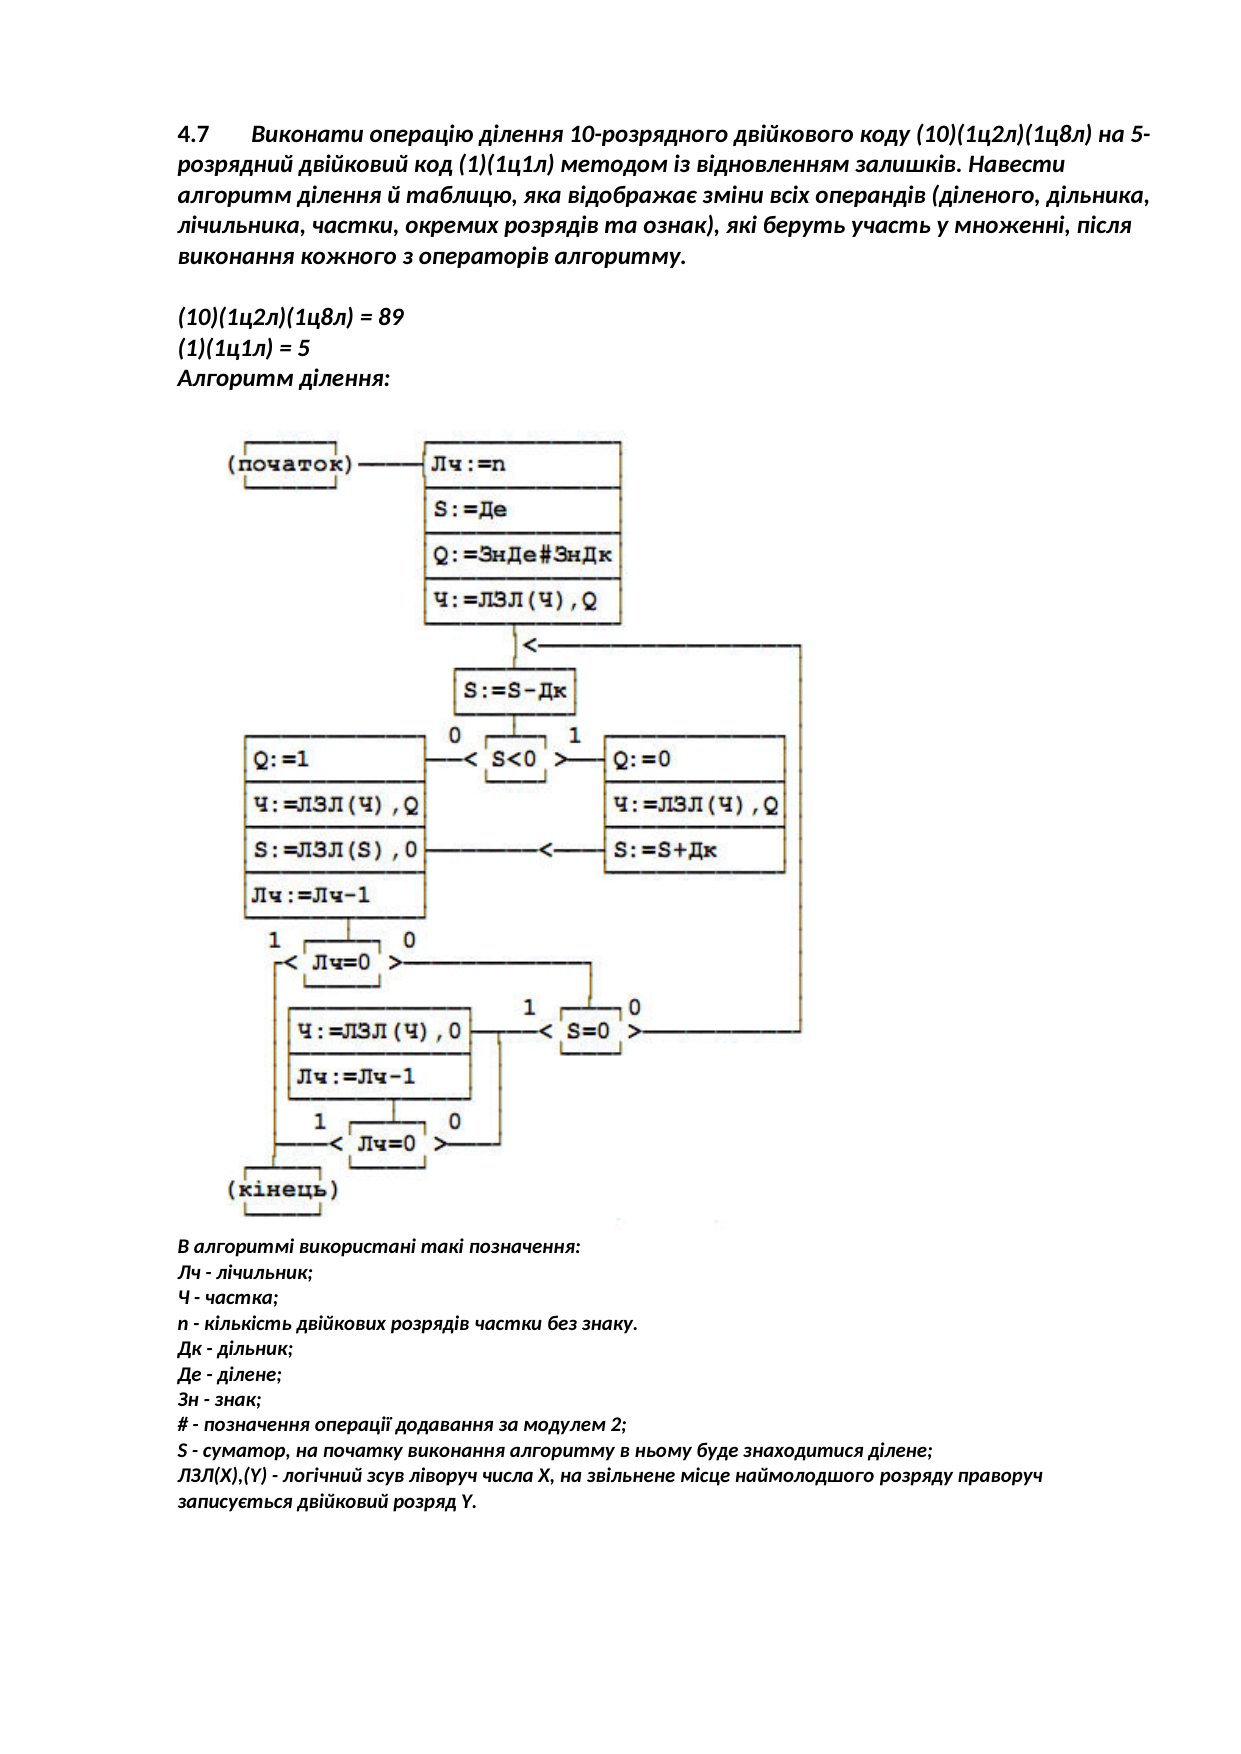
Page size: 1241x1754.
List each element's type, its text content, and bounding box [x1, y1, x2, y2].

text В алгоритмі використані такі позначення: [177, 1234, 1152, 1259]
text n - кількість двійкових розрядів частки без знаку. [177, 1310, 1152, 1335]
text (10)(1ц2л)(1ц8л) = 89 [177, 301, 1152, 332]
text 4.7 Виконати операцію ділення 10-розрядного двійкового коду (10)(1ц2л)(1ц8л) на 5-розрядний двійковий код (1)(1ц1л) методом із відновленням залишків. Навести алгоритм ділення й таблицю, яка відображає зміни всіх операндів (діленого, дільника, лічильника, частки, окремих розрядів та ознак), які беруть участь у множенні, після виконання кожного з операторів алгоритму. [177, 118, 1152, 271]
picture [177, 418, 848, 1234]
text Алгоритм ділення: [177, 362, 1152, 393]
text # - позначення операції додавання за модулем 2; [177, 1412, 1152, 1437]
text Де - ділене; [177, 1361, 1152, 1386]
text Дк - дільник; [177, 1335, 1152, 1361]
text Ч - частка; [177, 1284, 1152, 1310]
text ЛЗЛ(Х),(Y) - логічний зсув ліворуч числа X, на звільнене місце наймолодшого розряду праворуч записується двійковий розряд Y. [177, 1462, 1152, 1513]
text (1)(1ц1л) = 5 [177, 332, 1152, 362]
text S - суматор, на початку виконання алгоритму в ньому буде знаходитися ділене; [177, 1437, 1152, 1462]
text Лч - лічильник; [177, 1259, 1152, 1284]
text Зн - знак; [177, 1386, 1152, 1412]
